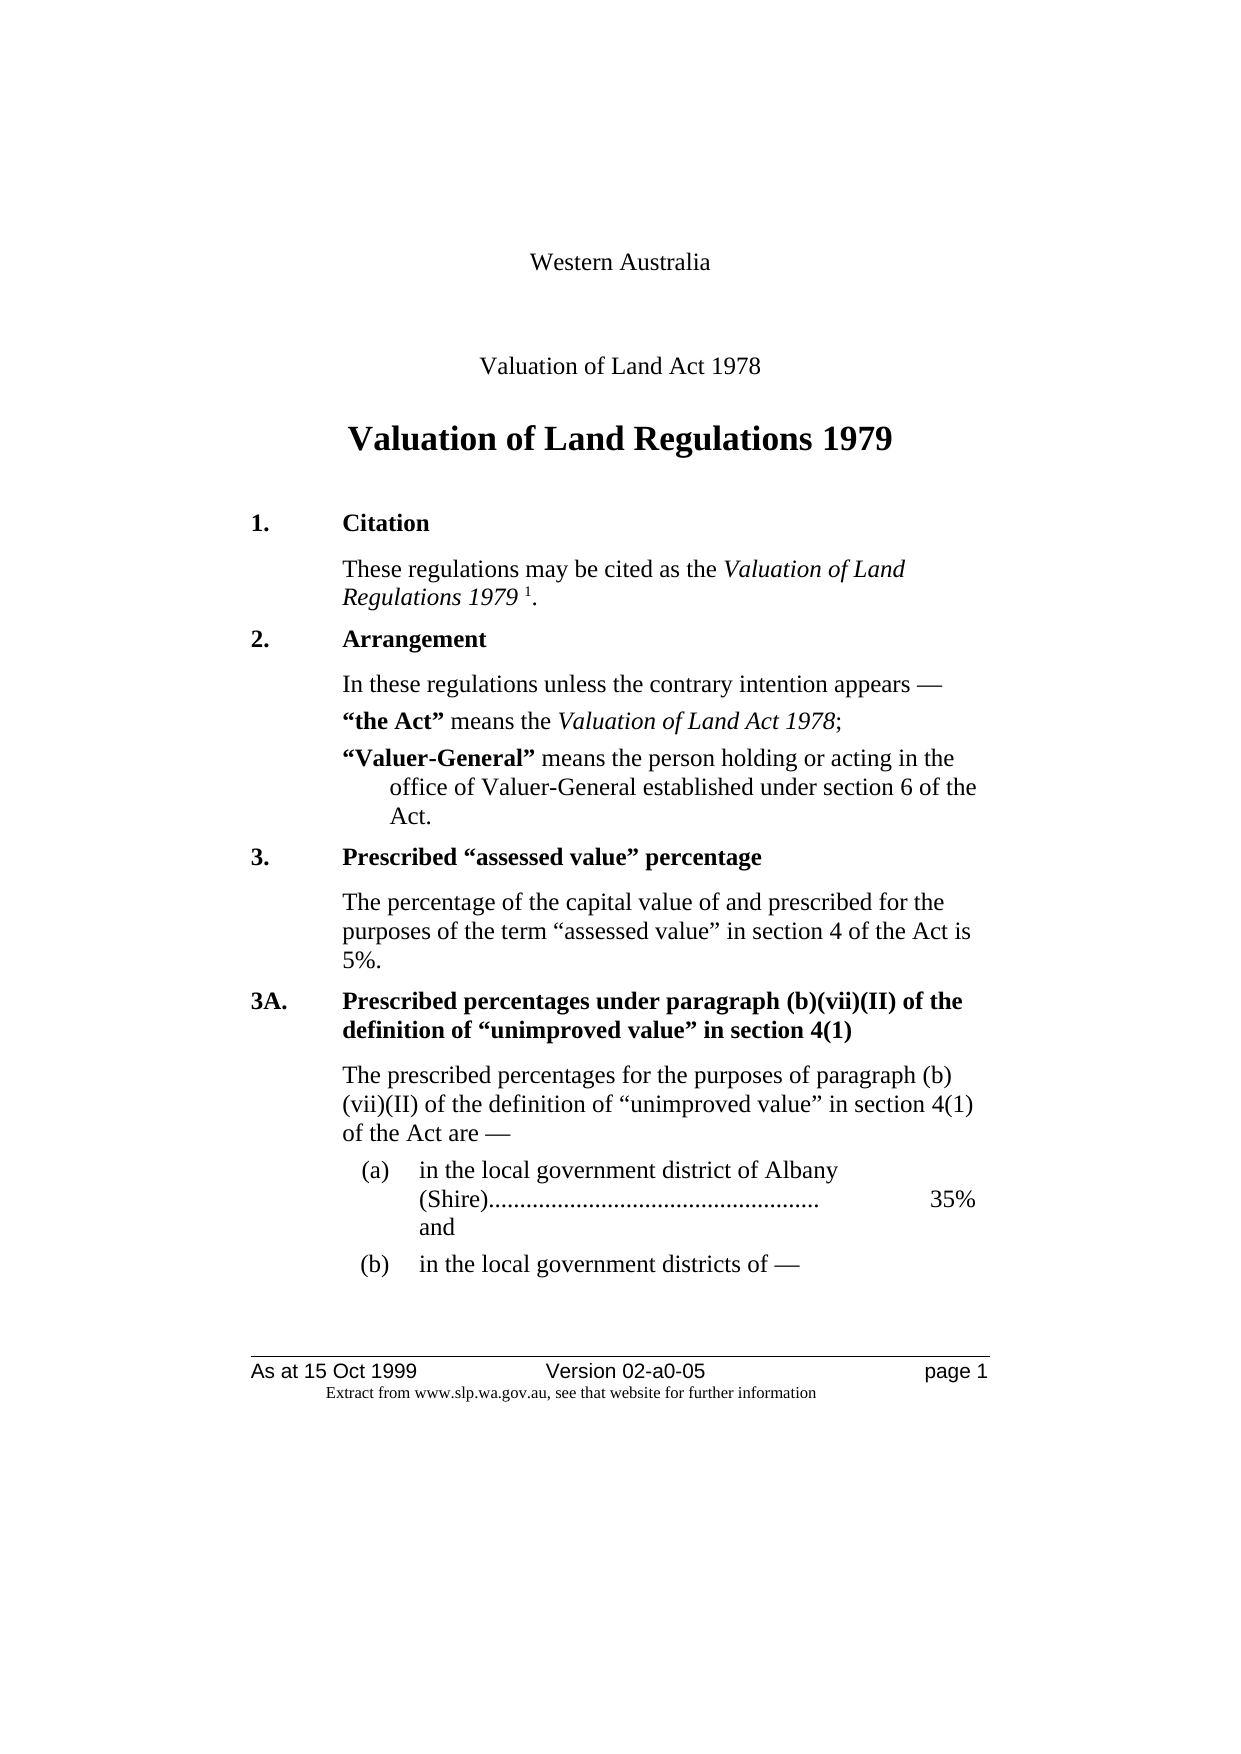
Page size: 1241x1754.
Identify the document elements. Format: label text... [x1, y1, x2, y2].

text and [251, 1212, 990, 1241]
subtitle 3A. Prescribed percentages under paragraph (b)(vii)(II) of the definition of “unimproved value” in section 4(1) [251, 986, 990, 1044]
text In these regulations unless the contrary intention appears — [251, 669, 990, 698]
text “Valuer-General” means the person holding or acting in the office of Valuer-General established under section 6 of the Act. [251, 743, 990, 829]
text The prescribed percentages for the purposes of paragraph (b)(vii)(II) of the definition of “unimproved value” in section 4(1) of the Act are — [251, 1060, 990, 1147]
text The percentage of the capital value of and prescribed for the purposes of the term “assessed value” in section 4 of the Act is 5%. [251, 887, 990, 974]
subtitle 1. Citation [251, 508, 990, 537]
text Western Australia [251, 247, 990, 276]
text Valuation of Land Regulations 1979 [251, 417, 990, 458]
text (Shire)..................................................... 35% [251, 1184, 990, 1212]
text (b) in the local government districts of — [251, 1249, 990, 1278]
subtitle 2. Arrangement [251, 624, 990, 652]
text These regulations may be cited as the Valuation of Land Regulations 1979 1. [251, 554, 990, 611]
text “the Act” means the Valuation of Land Act 1978; [251, 706, 990, 735]
text (a) in the local government district of Albany [251, 1155, 990, 1184]
subtitle 3. Prescribed “assessed value” percentage [251, 842, 990, 871]
text Valuation of Land Act 1978 [251, 351, 990, 380]
